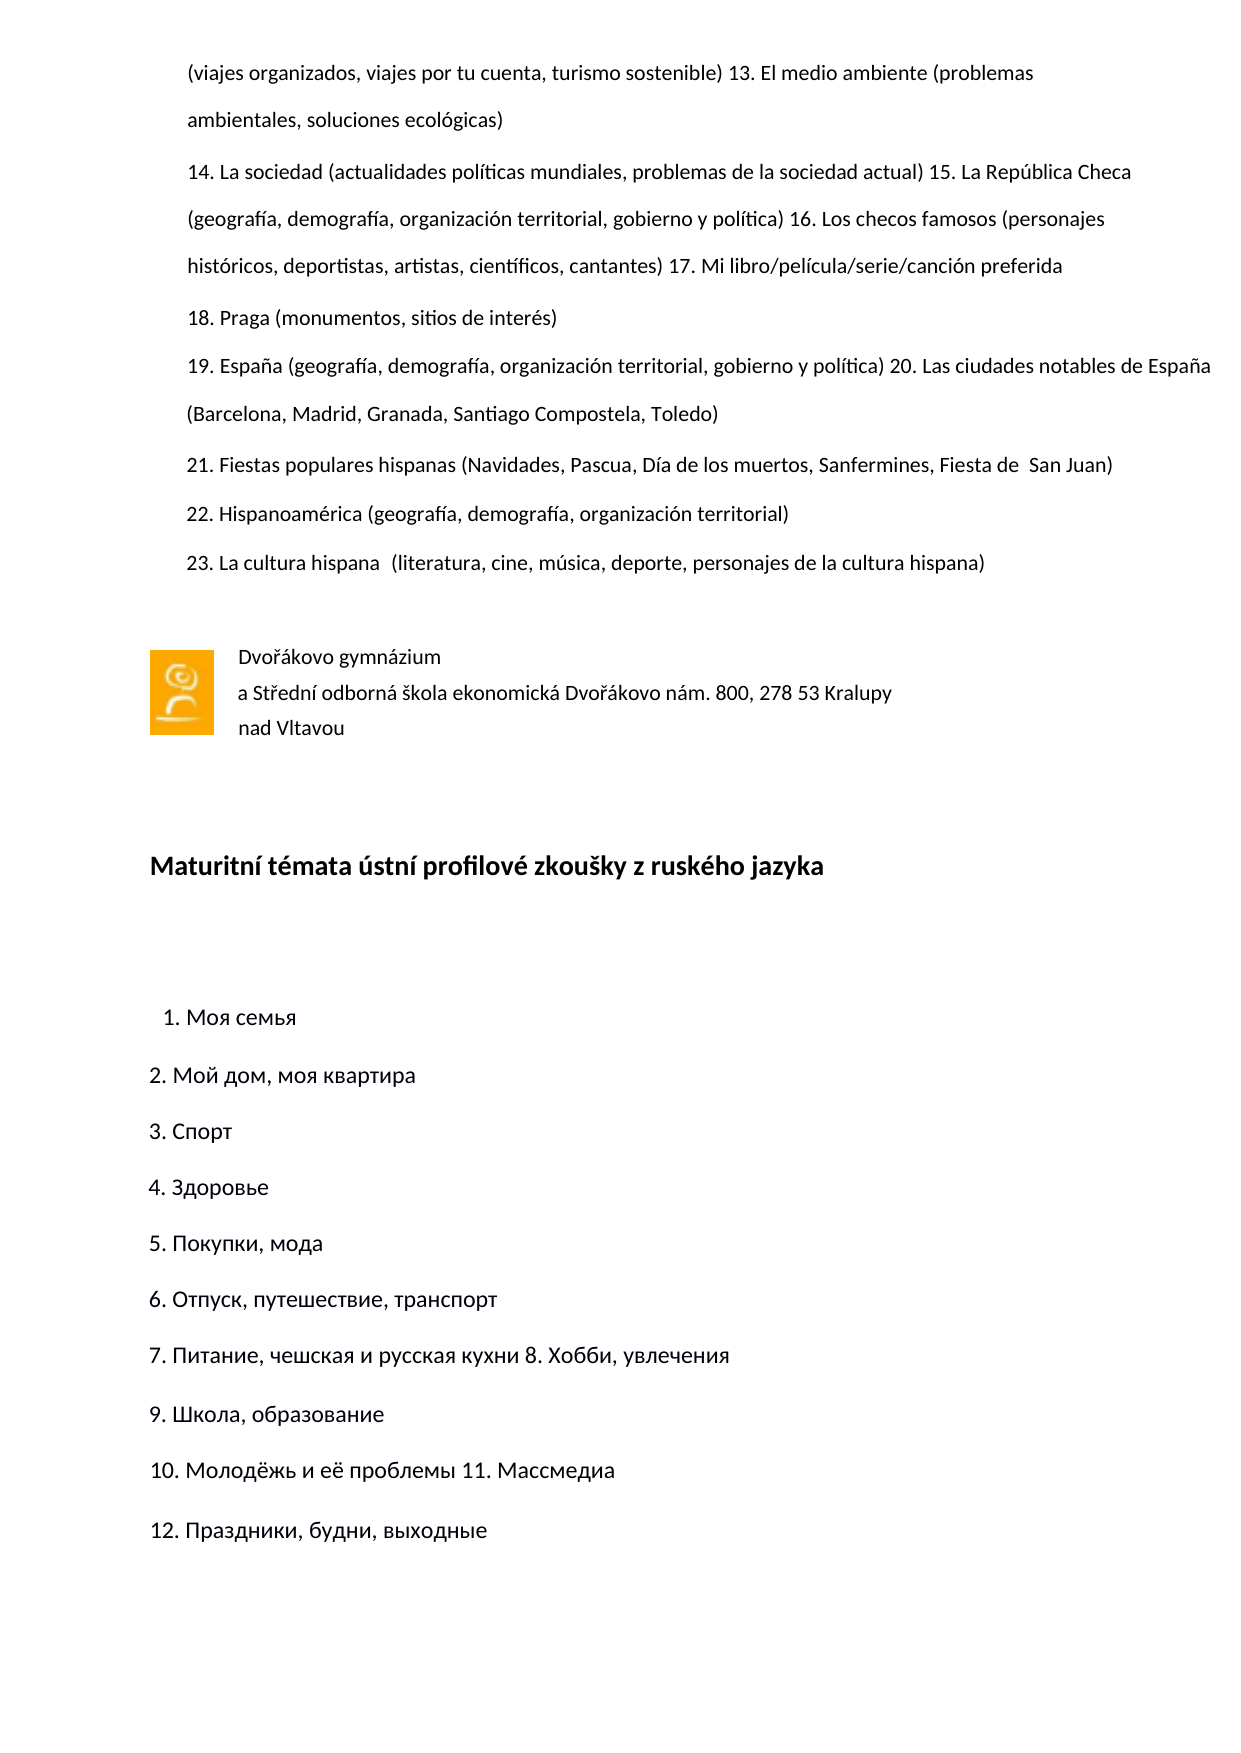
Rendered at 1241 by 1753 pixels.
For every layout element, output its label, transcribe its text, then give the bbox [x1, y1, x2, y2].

text 18. Praga (monumentos, sitios de interés) [187, 304, 1221, 331]
text 2. Мой дом, моя квартира [149, 1060, 1221, 1090]
text 12. Праздники, будни, выходные [149, 1515, 1221, 1544]
picture [150, 650, 214, 735]
text 22. Hispanoamérica (geografía, demografía, organización territorial) [186, 500, 1221, 527]
text 10. Молодёжь и её проблемы 11. Массмедиа [149, 1456, 784, 1485]
text 21. Fiestas populares hispanas (Navidades, Pascua, Día de los muertos, Sanfermines, Fiesta de San Juan) [186, 451, 1165, 478]
text 5. Покупки, мода [149, 1228, 1221, 1257]
text 7. Питание, чешская и русская кухни 8. Хобби, увлечения [148, 1340, 791, 1369]
text 1. Моя семья [149, 1002, 980, 1032]
text 23. La cultura hispana (literatura, cine, música, deporte, personajes de la cultura hispana) [186, 549, 1221, 576]
text Dvořákovo gymnázium [238, 643, 1221, 669]
text 6. Отпуск, путешествие, транспорт [149, 1284, 1221, 1313]
text 3. Спорт [149, 1116, 1221, 1146]
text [187, 59, 1119, 133]
text 14. La sociedad (actualidades políticas mundiales, problemas de la sociedad actual) 15. La República Checa (geografía, demografía, organización territorial, gobierno y política) 16. Los checos famosos (personajes históricos, deportistas, artistas, científicos, cantantes) 17. Mi libro/película/serie/canción preferida [187, 158, 1164, 279]
text 19. España (geografía, demografía, organización territorial, gobierno y política) 20. Las ciudades notables de España (Barcelona, Madrid, Granada, Santiago Compostela, Toledo) [186, 353, 1221, 427]
text a Střední odborná škola ekonomická Dvořákovo nám. 800, 278 53 Kralupy nad Vltavou [237, 679, 924, 741]
text 4. Здоровье [148, 1172, 1221, 1202]
text 9. Школа, образование [148, 1399, 1221, 1429]
text Maturitní témata ústní profilové zkoušky z ruského jazyka [149, 848, 980, 882]
